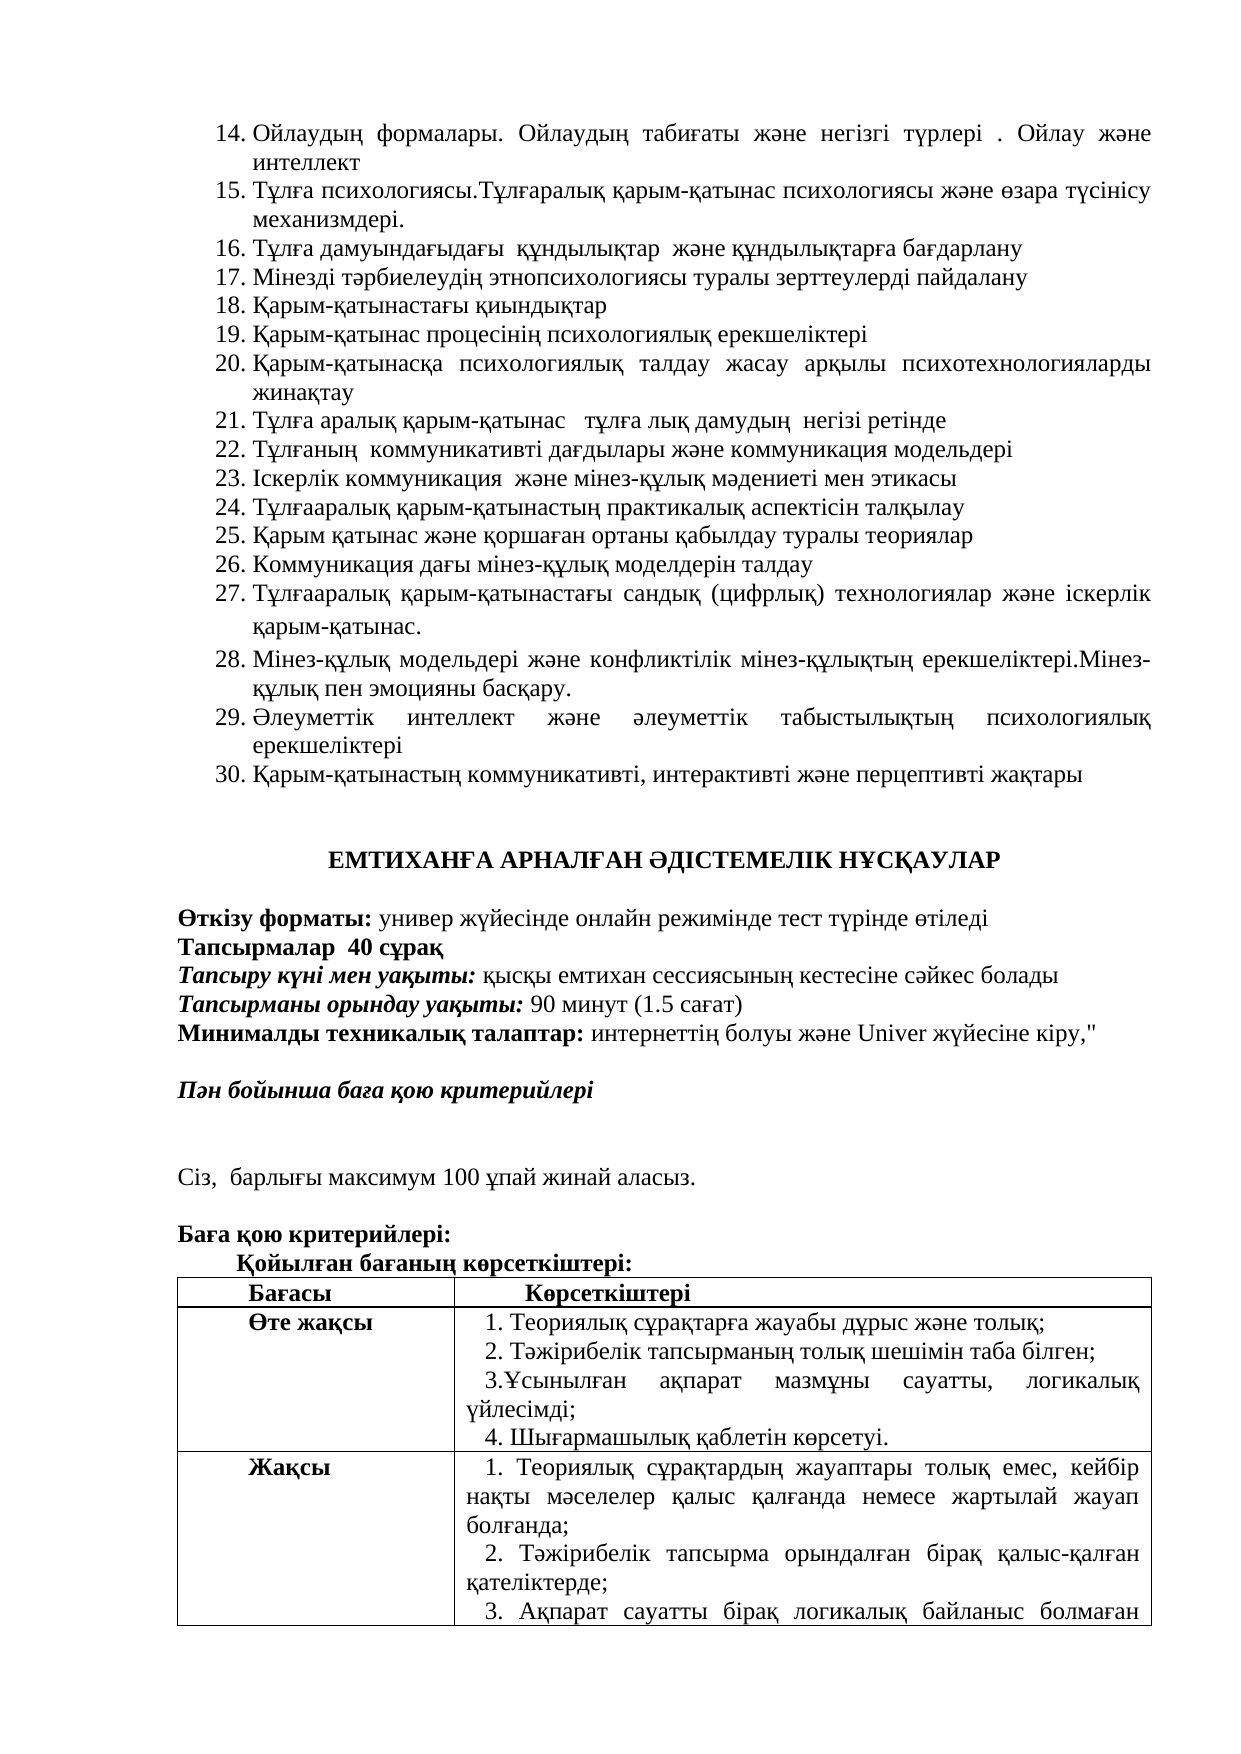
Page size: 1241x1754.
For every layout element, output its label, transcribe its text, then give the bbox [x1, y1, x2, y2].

list Мінезді тәрбиелеудің этнопсихологиясы туралы зерттеулерді пайдалану [215, 262, 1152, 291]
list Тұлға аралық қарым-қатынас тұлға лық дамудың негізі ретінде [215, 406, 1152, 434]
list Тұлғааралық қарым-қатынастың практикалық аспектісін талқылау [215, 492, 1152, 521]
text Минималды техникалық талаптар: интернеттің болуы және Univer жүйесіне кіру," [177, 1018, 1152, 1047]
table_cell 1. Теориялық сұрақтарға жауабы дұрыс және толық; 2. Тәжірибелік тапсырманың толық шешімін таба білген; 3.Ұсынылған ақпарат мазмұны сауатты, логикалық үйлесімді; 4. Шығармашылық қаблетін көрсетуі. [455, 1308, 1151, 1451]
text Сіз, барлығы максимум 100 ұпай жинай аласыз. [177, 1162, 1152, 1190]
table_cell Жақсы [178, 1452, 454, 1625]
list Іскерлік коммуникация және мінез-құлық мәдениеті мен этикасы [215, 463, 1152, 492]
list Мінез-құлық модельдері және конфликтілік мінез-құлықтың ерекшеліктері.Мінез-құлық пен эмоцияны басқару. [215, 644, 1152, 702]
list Тұлға дамуындағыдағы құндылықтар және құндылықтарға бағдарлану [215, 233, 1152, 262]
text Тапсыру күні мен уақыты: қысқы емтихан сессиясының кестесіне сәйкес болады [177, 960, 1152, 989]
text Пән бойынша баға қою критерийлері [177, 1075, 1152, 1104]
list Тұлға психологиясы.Тұлғаралық қарым-қатынас психологиясы және өзара түсінісу механизмдері. [215, 176, 1152, 233]
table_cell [455, 1452, 1151, 1625]
list Қарым-қатынастағы қиындықтар [215, 291, 1152, 319]
table_cell Өте жақсы [178, 1308, 454, 1451]
text Тапсырманы орындау уақыты: 90 минут (1.5 сағат) [177, 989, 1152, 1018]
table_header Бағасы [178, 1278, 454, 1306]
table_header Көрсеткіштері [455, 1278, 1151, 1306]
text Баға қою критерийлері: [177, 1219, 1152, 1248]
list Коммуникация дағы мінез-құлық моделдерін талдау [215, 549, 1152, 578]
text ЕМТИХАНҒА АРНАЛҒАН ӘДІСТЕМЕЛІК НҰСҚАУЛАР [177, 845, 1152, 874]
list Қарым-қатынастың коммуникативті, интерактивті және перцептивті жақтары [215, 759, 1152, 788]
text Тапсырмалар 40 сұрақ [177, 932, 1152, 960]
list Тұлғаның коммуникативті дағдылары және коммуникация модельдері [215, 434, 1152, 463]
subtitle Қойылған бағаның көрсеткіштері: [177, 1248, 1152, 1277]
list Тұлғааралық қарым-қатынастағы сандық (цифрлық) технологиялар және іскерлік қарым-қатынас. [215, 578, 1152, 640]
list Әлеуметтік интеллект және әлеуметтік табыстылықтың психологиялық ерекшеліктері [215, 702, 1152, 759]
list Қарым-қатынасқа психологиялық талдау жасау арқылы психотехнологияларды жинақтау [215, 348, 1152, 406]
list Ойлаудың формалары. Ойлаудың табиғаты және негiзгi түрлерi . Ойлау және интеллект [215, 118, 1152, 176]
list Қарым қатынас және қоршаған ортаны қабылдау туралы теориялар [215, 521, 1152, 549]
list Қарым-қатынас процесінің психологиялық ерекшеліктері [215, 319, 1152, 348]
text Өткізу форматы: универ жүйесінде онлайн режимінде тест түрінде өтіледі [177, 903, 1152, 932]
